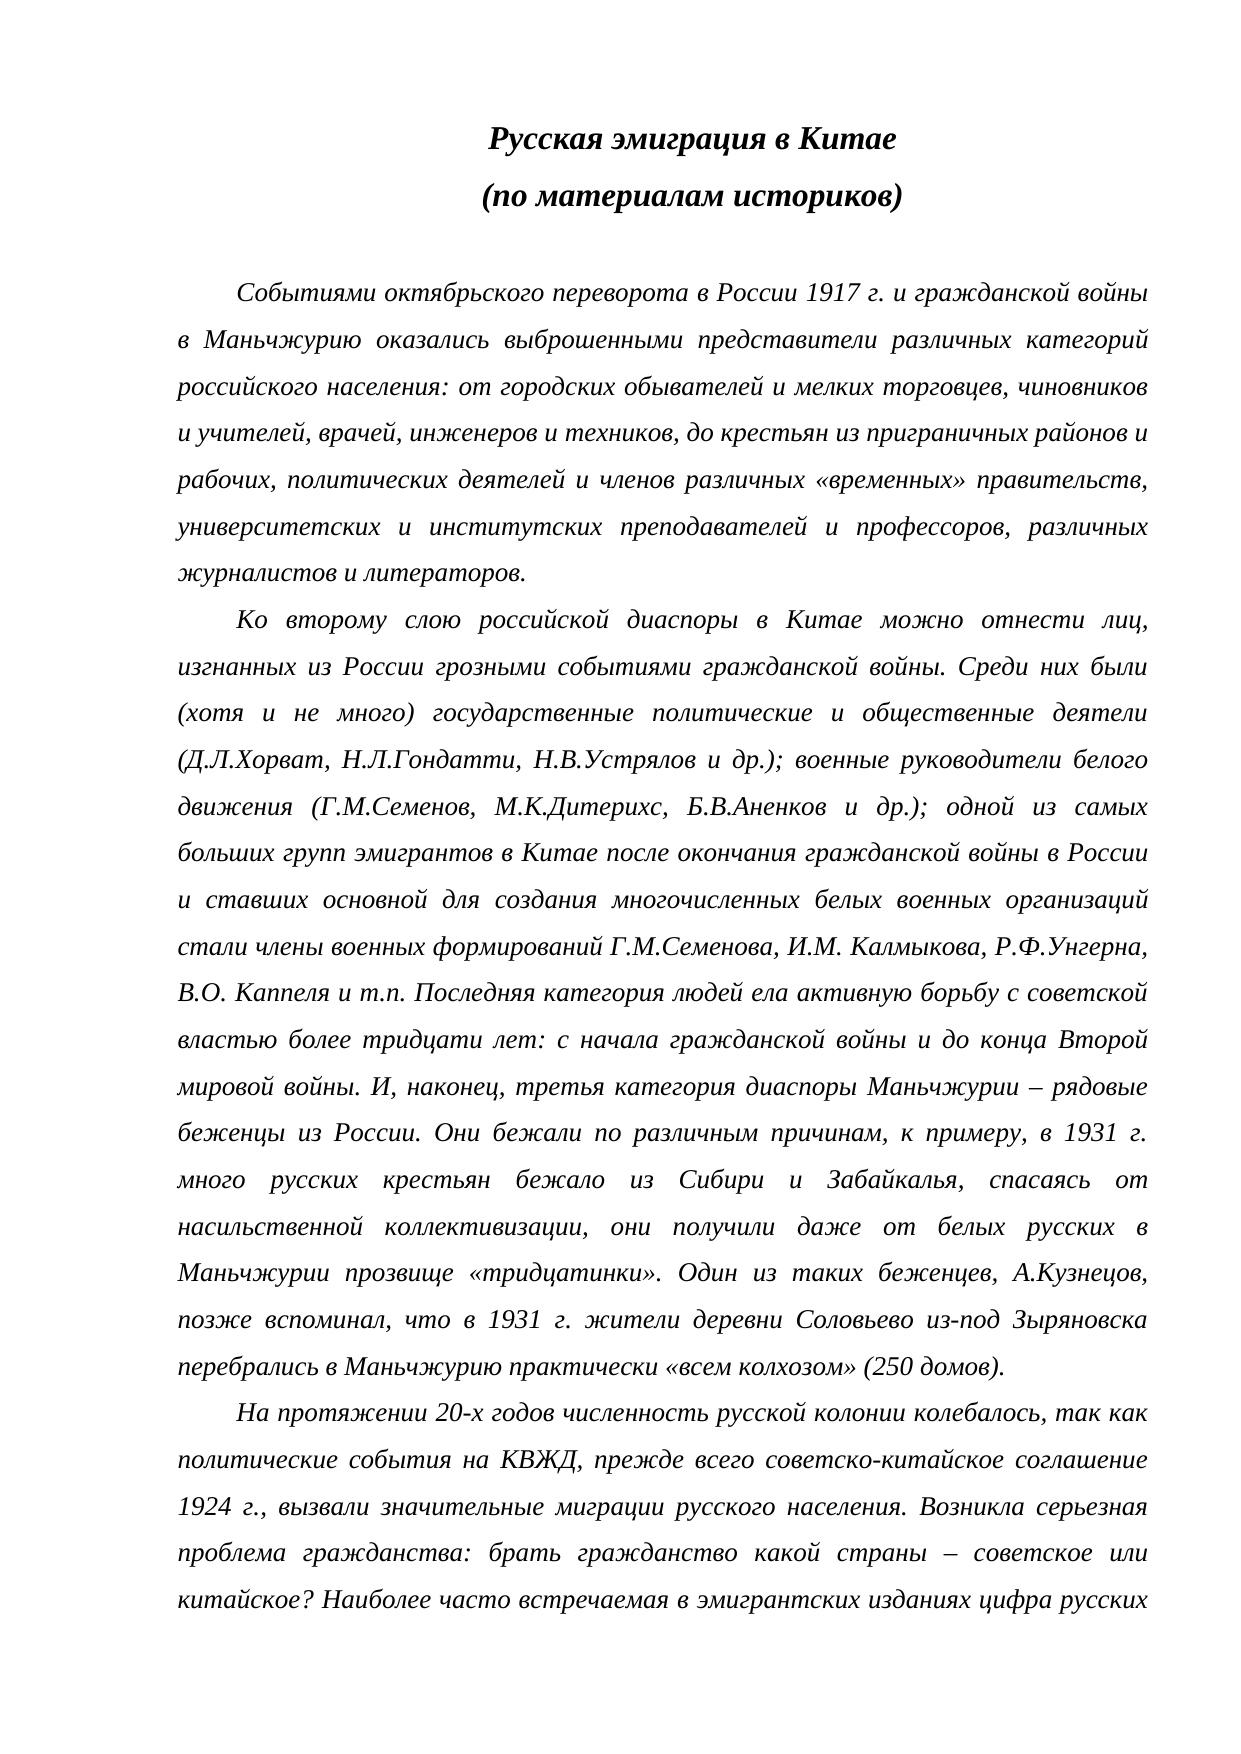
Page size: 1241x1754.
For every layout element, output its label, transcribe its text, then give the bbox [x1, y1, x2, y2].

text Событиями октябрьского переворота в России 1917 г. и гражданской войны в Маньчжурию оказались выброшенными представители различных категорий российского населения: от городских обывателей и мелких торговцев, чиновников и учителей, врачей, инженеров и техников, до крестьян из приграничных районов и рабочих, политических деятелей и членов различных «временных» правительств, университетских и институтских преподавателей и профессоров, различных журналистов и литераторов. [177, 276, 1152, 587]
text Ко второму слою российской диаспоры в Китае можно отнести лиц, изгнанных из России грозными событиями гражданской войны. Среди них были (хотя и не много) государственные политические и общественные деятели (Д.Л.Хорват, Н.Л.Гондатти, Н.В.Устрялов и др.); военные руководители белого движения (Г.М.Семенов, М.К.Дитерихс, Б.В.Аненков и др.); одной из самых больших групп эмигрантов в Китае после окончания гражданской войны в России и ставших основной для создания многочисленных белых военных организаций стали члены военных формирований Г.М.Семенова, И.М. Калмыкова, Р.Ф.Унгерна, В.О. Каппеля и т.п. Последняя категория людей ела активную борьбу с советской властью более тридцати лет: с начала гражданской войны и до конца Второй мировой войны. И, наконец, третья категория диаспоры Маньчжурии – рядовые беженцы из России. Они бежали по различным причинам, к примеру, в 1931 г. много русских крестьян бежало из Сибири и Забайкалья, спасаясь от насильственной коллективизации, они получили даже от белых русских в Маньчжурии прозвище «тридцатинки». Один из таких беженцев, А.Кузнецов, позже вспоминал, что в 1931 г. жители деревни Соловьево из-под Зыряновска перебрались в Маньчжурию практически «всем колхозом» (250 домов). [177, 603, 1152, 1381]
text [177, 1396, 1152, 1614]
text Русская эмиграция в Китае [177, 118, 1152, 156]
text (по материалам историков) [177, 176, 1152, 214]
